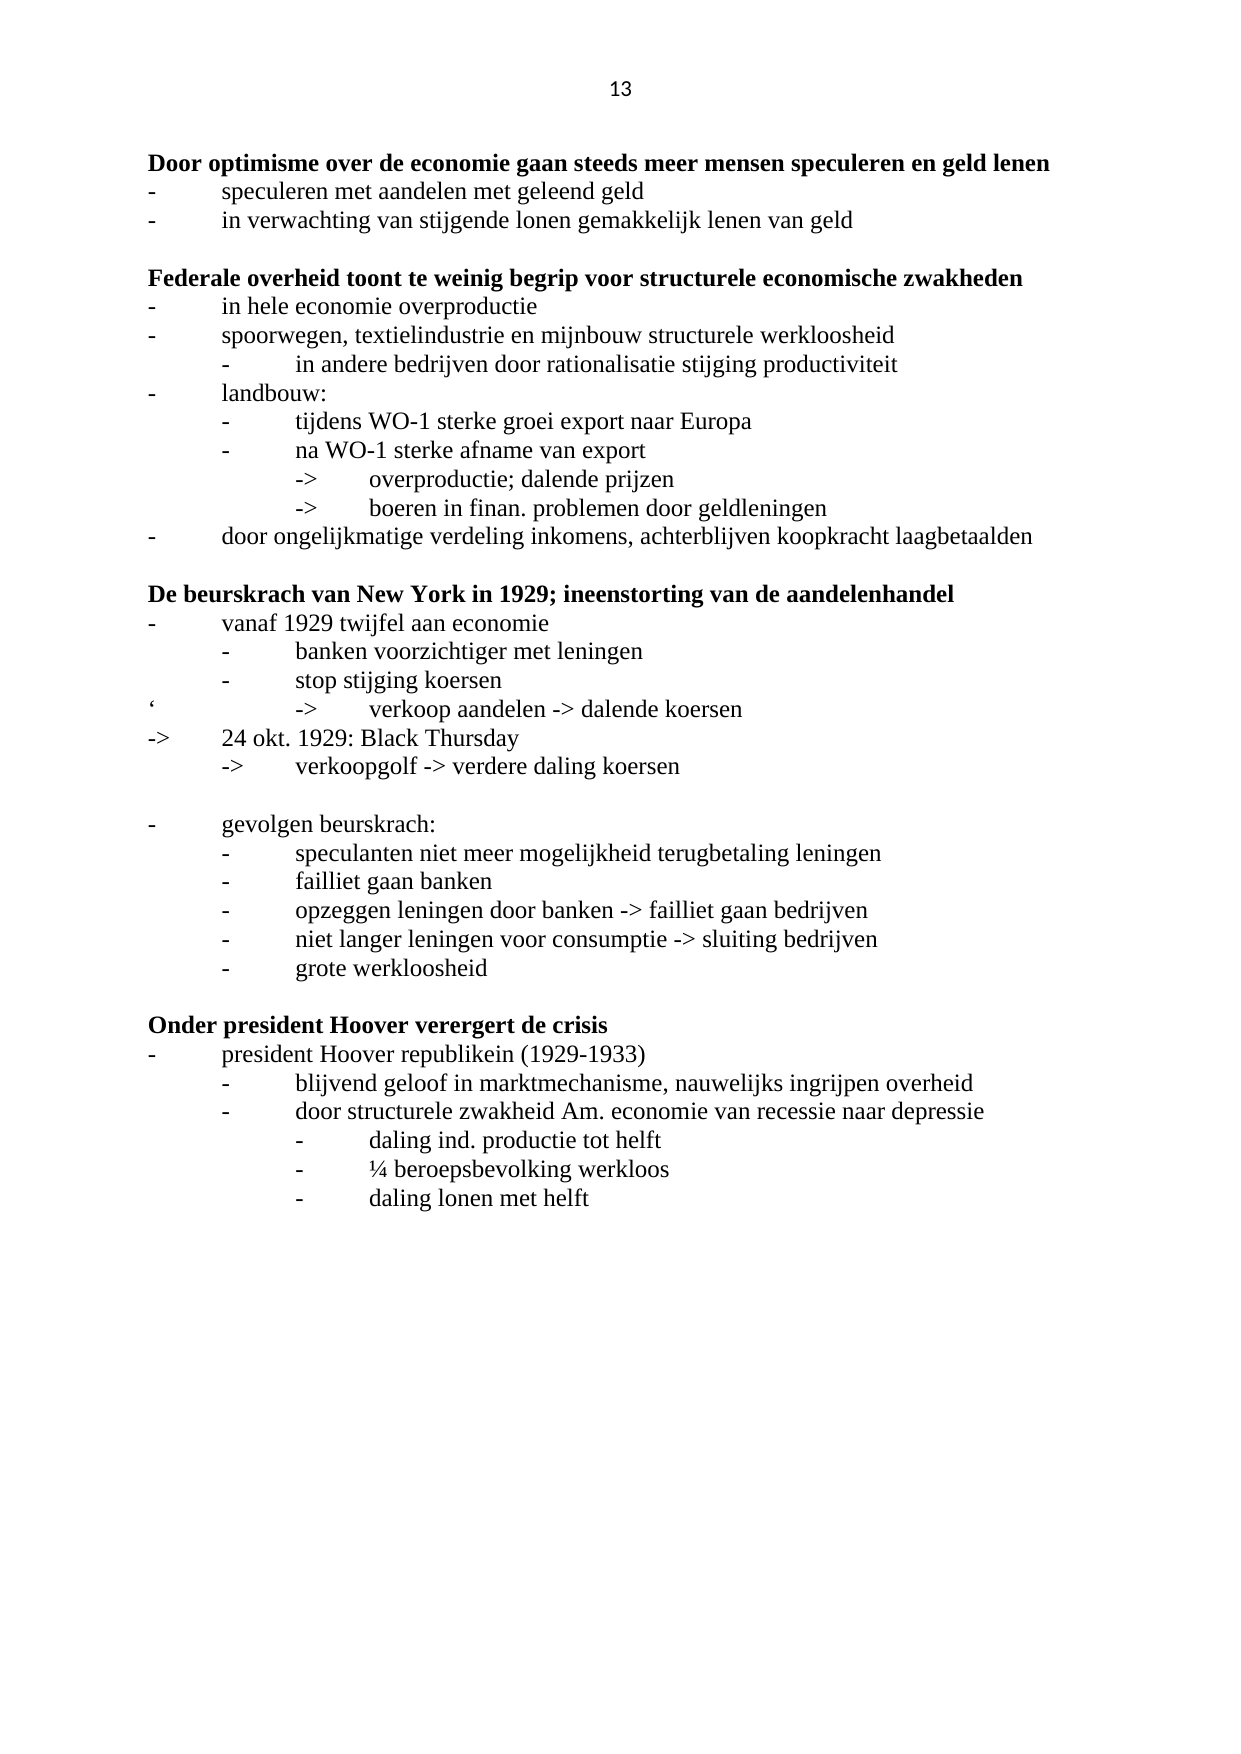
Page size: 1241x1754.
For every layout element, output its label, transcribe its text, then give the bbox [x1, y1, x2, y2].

text - in verwachting van stijgende lonen gemakkelijk lenen van geld [148, 205, 1093, 234]
text - failliet gaan banken [148, 866, 1093, 895]
text Door optimisme over de economie gaan steeds meer mensen speculeren en geld lenen [148, 148, 1093, 176]
text - gevolgen beurskrach: [148, 809, 1093, 838]
text - daling ind. productie tot helft [148, 1125, 1093, 1154]
text -> overproductie; dalende prijzen [148, 464, 1093, 493]
text - grote werkloosheid [148, 953, 1093, 981]
text -> boeren in finan. problemen door geldleningen [148, 493, 1093, 521]
text - in andere bedrijven door rationalisatie stijging productiviteit [148, 349, 1093, 378]
text - spoorwegen, textielindustrie en mijnbouw structurele werkloosheid [148, 320, 1093, 349]
text - opzeggen leningen door banken -> failliet gaan bedrijven [148, 895, 1093, 924]
text - daling lonen met helft [148, 1183, 1093, 1211]
text -> 24 okt. 1929: Black Thursday [148, 723, 1093, 751]
text -> verkoopgolf -> verdere daling koersen [148, 751, 1093, 780]
text - niet langer leningen voor consumptie -> sluiting bedrijven [148, 924, 1093, 953]
text - speculeren met aandelen met geleend geld [148, 176, 1093, 205]
text - landbouw: [148, 378, 1093, 406]
text - president Hoover republikein (1929-1933) [148, 1039, 1093, 1068]
text ‘ -> verkoop aandelen -> dalende koersen [148, 694, 1093, 723]
text - blijvend geloof in marktmechanisme, nauwelijks ingrijpen overheid [148, 1068, 1093, 1096]
text - na WO-1 sterke afname van export [148, 435, 1093, 464]
text - door ongelijkmatige verdeling inkomens, achterblijven koopkracht laagbetaalden [148, 521, 1093, 550]
text - tijdens WO-1 sterke groei export naar Europa [148, 406, 1093, 435]
text - vanaf 1929 twijfel aan economie [148, 608, 1093, 636]
text Federale overheid toont te weinig begrip voor structurele economische zwakheden [148, 263, 1093, 291]
text - banken voorzichtiger met leningen [148, 636, 1093, 665]
text - in hele economie overproductie [148, 291, 1093, 320]
text - speculanten niet meer mogelijkheid terugbetaling leningen [148, 838, 1093, 866]
text Onder president Hoover verergert de crisis [148, 1010, 1093, 1039]
text - ¼ beroepsbevolking werkloos [148, 1154, 1093, 1183]
text - door structurele zwakheid Am. economie van recessie naar depressie [148, 1096, 1093, 1125]
text - stop stijging koersen [148, 665, 1093, 694]
text De beurskrach van New York in 1929; ineenstorting van de aandelenhandel [148, 579, 1093, 608]
